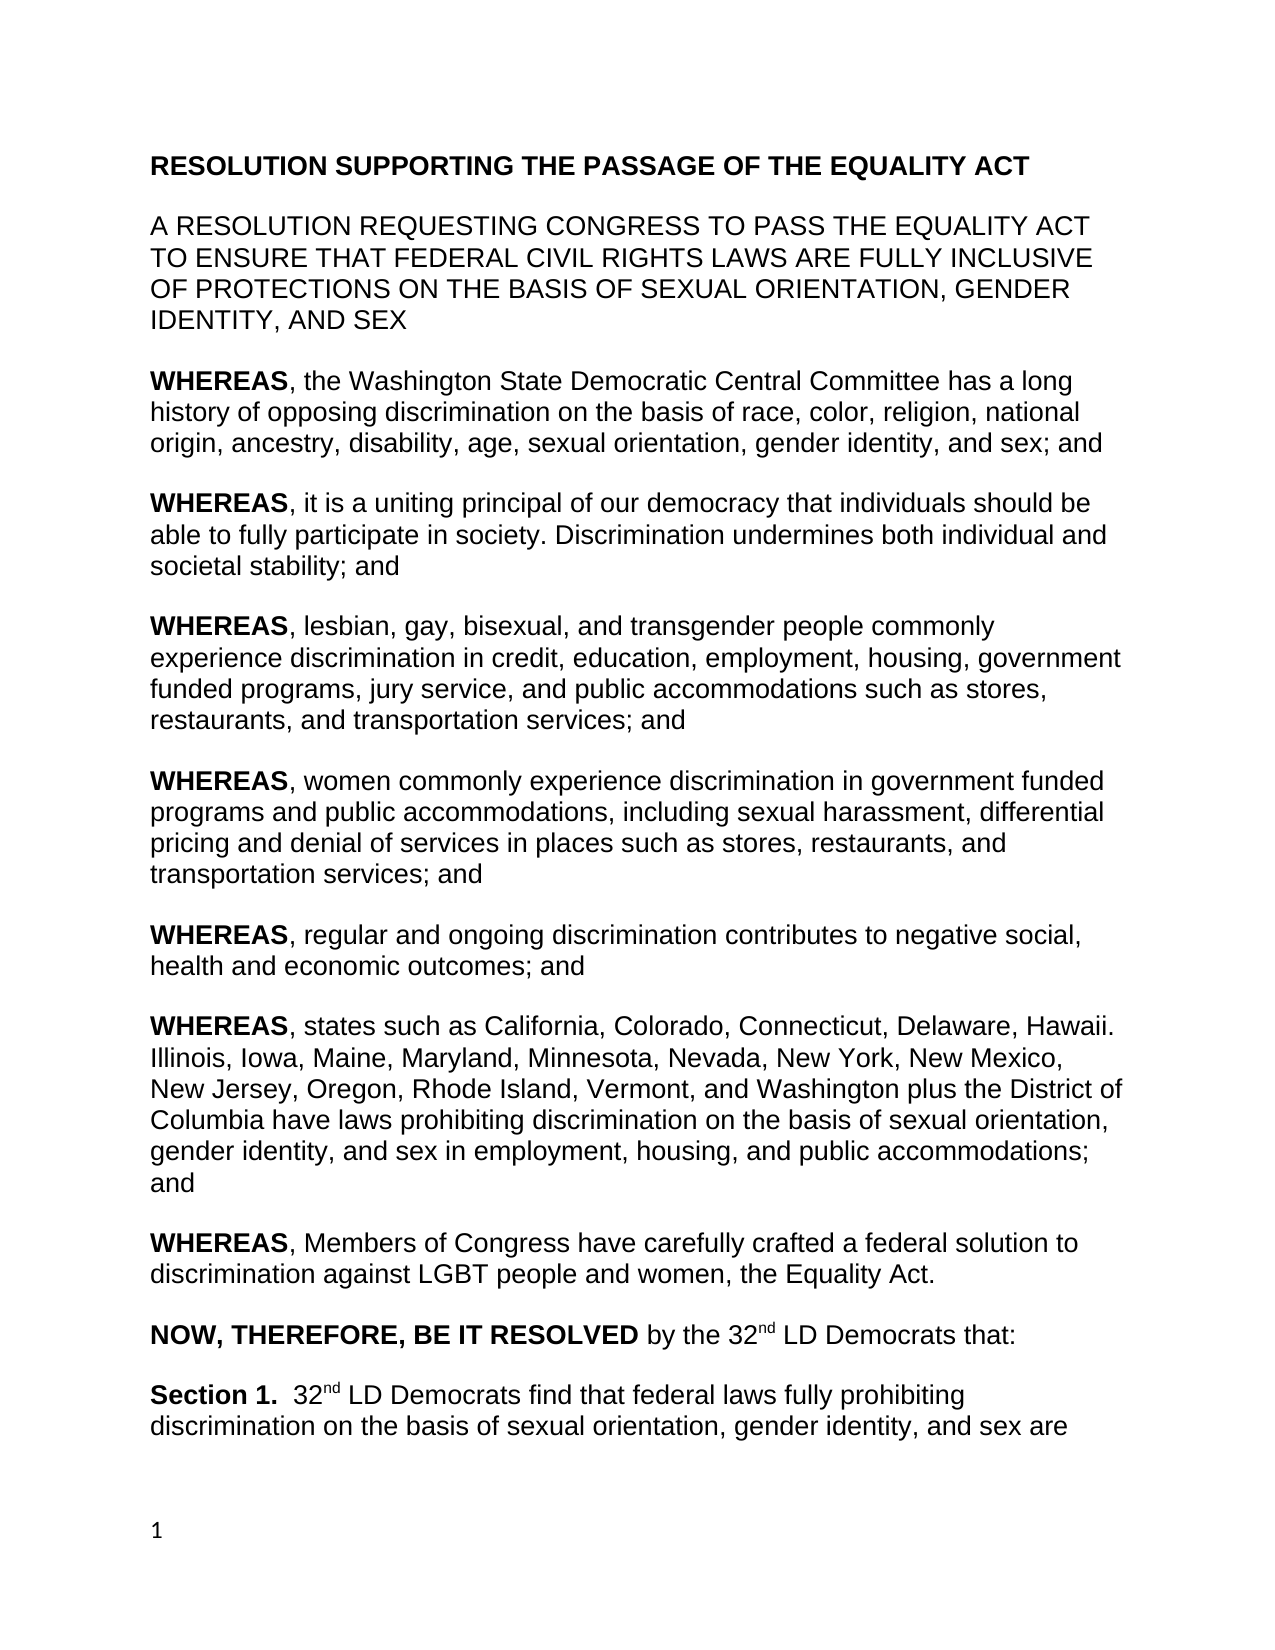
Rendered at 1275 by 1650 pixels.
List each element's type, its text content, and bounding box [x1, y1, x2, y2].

text WHEREAS, regular and ongoing discrimination contributes to negative social, health and economic outcomes; and [150, 919, 1125, 981]
text WHEREAS, Members of Congress have carefully crafted a federal solution to discrimination against LGBT people and women, the Equality Act. [150, 1227, 1125, 1289]
text WHEREAS, the Washington State Democratic Central Committee has a long history of opposing discrimination on the basis of race, color, religion, national origin, ancestry, disability, age, sexual orientation, gender identity, and sex; and [150, 364, 1125, 458]
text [150, 1379, 1125, 1442]
text WHEREAS, states such as California, Colorado, Connecticut, Delaware, Hawaii. Illinois, Iowa, Maine, Maryland, Minnesota, Nevada, New York, New Mexico, New Jersey, Oregon, Rhode Island, Vermont, and Washington plus the District of Columbia have laws prohibiting discrimination on the basis of sexual orientation, gender identity, and sex in employment, housing, and public accommodations; and [150, 1010, 1125, 1198]
text RESOLUTION SUPPORTING THE PASSAGE OF THE EQUALITY ACT [150, 150, 1125, 181]
text WHEREAS, women commonly experience discrimination in government funded programs and public accommodations, including sexual harassment, differential pricing and denial of services in places such as stores, restaurants, and transportation services; and [150, 764, 1125, 889]
text WHEREAS, lesbian, gay, bisexual, and transgender people commonly experience discrimination in credit, education, employment, housing, government funded programs, jury service, and public accommodations such as stores, restaurants, and transportation services; and [150, 610, 1125, 735]
text A RESOLUTION REQUESTING CONGRESS TO PASS THE EQUALITY ACT TO ENSURE THAT FEDERAL CIVIL RIGHTS LAWS ARE FULLY INCLUSIVE OF PROTECTIONS ON THE BASIS OF SEXUAL ORIENTATION, GENDER IDENTITY, AND SEX [150, 210, 1125, 335]
text WHEREAS, it is a uniting principal of our democracy that individuals should be able to fully participate in society. Discrimination undermines both individual and societal stability; and [150, 487, 1125, 581]
text NOW, THEREFORE, BE IT RESOLVED by the 32nd LD Democrats that: [150, 1319, 1125, 1350]
